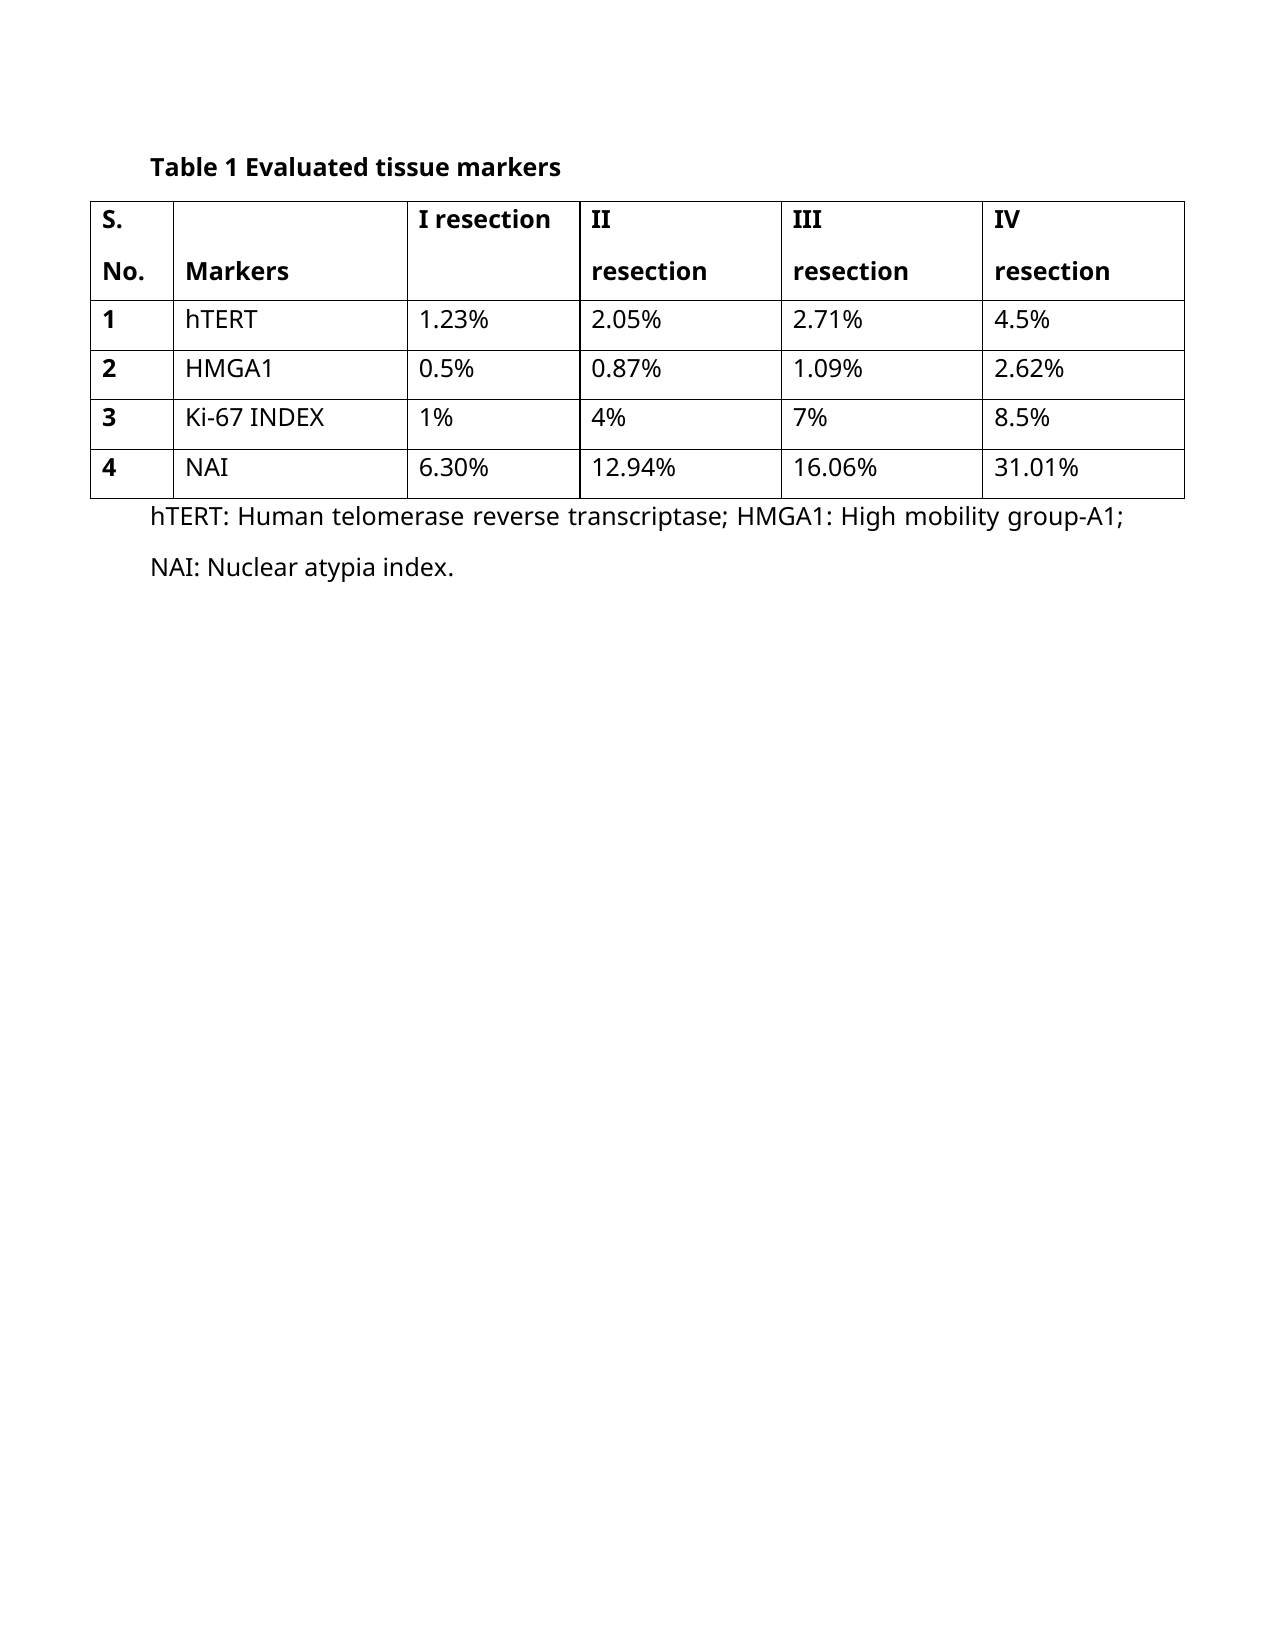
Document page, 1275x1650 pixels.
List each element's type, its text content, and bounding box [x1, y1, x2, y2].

table_cell [91, 351, 173, 399]
table_header II resection [581, 202, 781, 300]
table_header Markers [174, 202, 407, 300]
table_cell 31.01% [983, 450, 1184, 498]
table_cell hTERT [174, 301, 407, 350]
table_cell 8.5% [983, 400, 1184, 448]
table_cell [91, 400, 173, 448]
table_cell 6.30% [408, 450, 579, 498]
table_cell 1.23% [408, 301, 579, 350]
table_cell 1% [408, 400, 579, 448]
table_header III resection [782, 202, 982, 300]
table_cell 2.71% [782, 301, 982, 350]
table_cell NAI [174, 450, 407, 498]
table_cell 2.62% [983, 351, 1184, 399]
table_header I resection [408, 202, 579, 300]
table_cell 0.87% [581, 351, 781, 399]
table_cell 4% [581, 400, 781, 448]
table_cell Ki-67 INDEX [174, 400, 407, 448]
table_cell 0.5% [408, 351, 579, 399]
table_cell [91, 301, 173, 350]
table_cell 7% [782, 400, 982, 448]
table_cell 16.06% [782, 450, 982, 498]
table_header S. No. [91, 202, 173, 300]
text hTERT: Human telomerase reverse transcriptase; HMGA1: High mobility group-A1; NAI: Nuclear atypia index. [150, 499, 1125, 584]
table_cell 4.5% [983, 301, 1184, 350]
table_header IV resection [983, 202, 1184, 300]
table_cell 12.94% [581, 450, 781, 498]
text Table 1 Evaluated tissue markers [150, 150, 1125, 184]
table_cell 1.09% [782, 351, 982, 399]
table_cell HMGA1 [174, 351, 407, 399]
table_cell 2.05% [581, 301, 781, 350]
table_cell [91, 450, 173, 498]
